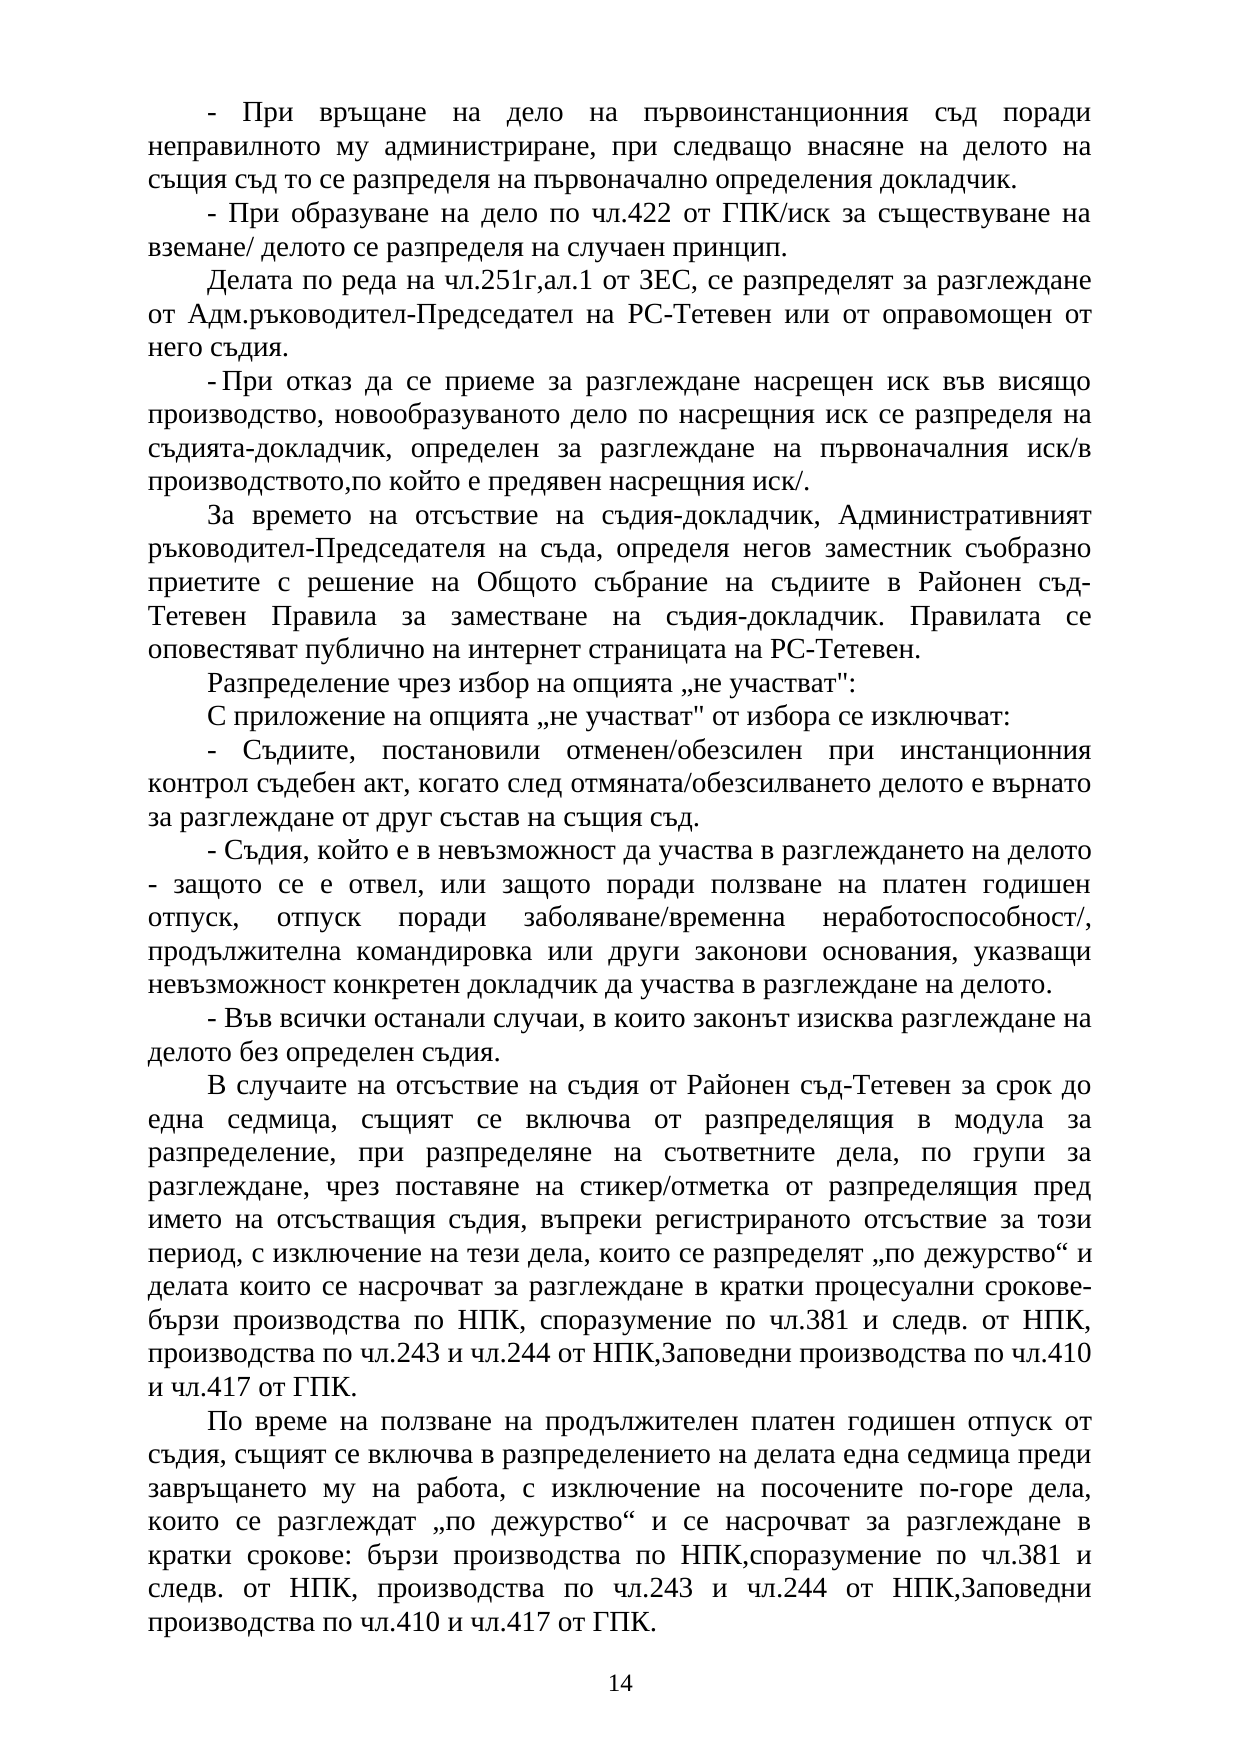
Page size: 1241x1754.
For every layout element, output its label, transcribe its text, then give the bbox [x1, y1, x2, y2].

text Делата по реда на чл.251г,ал.1 от ЗЕС, се разпределят за разглеждане от Адм.ръководител-Председател на PC-Тетевен или от оправомощен от него съдия. [148, 262, 1092, 363]
list При отказ да се приеме за разглеждане насрещен иск във висящо производство, новообразуваното дело по насрещния иск се разпределя на съдията-докладчик, определен за разглеждане на първоначалния иск/в производството,по който е предявен насрещния иск/. [148, 363, 1092, 497]
text С приложение на опцията „не участват" от избора се изключват: [148, 698, 1092, 732]
text В случаите на отсъствие на съдия от Районен съд-Тетевен за срок до една седмица, същият се включва от разпределящия в модула за разпределение, при разпределяне на съответните дела, по групи за разглеждане, чрез поставяне на стикер/отметка от разпределящия пред името на отсъстващия съдия, въпреки регистрираното отсъствие за този период, с изключение на тези дела, които се разпределят „по дежурство“ и делата които се насрочват за разглеждане в кратки процесуални срокове-бързи производства по НПК, споразумение по чл.381 и следв. от НПК, производства по чл.243 и чл.244 от НПК,Заповедни производства по чл.410 и чл.417 от ГПК. [148, 1067, 1092, 1403]
text За времето на отсъствие на съдия-докладчик, Административният ръководител-Председателя на съда, определя негов заместник съобразно приетите с решение на Общото събрание на съдиите в Районен съд-Тетевен Правила за заместване на съдия-докладчик. Правилата се оповестяват публично на интернет страницата на РС-Тетевен. [148, 497, 1092, 665]
text - Във всички останали случаи, в които законът изисква разглеждане на делото без определен съдия. [148, 1000, 1092, 1067]
text По време на ползване на продължителен платен годишен отпуск от съдия, същият се включва в разпределението на делата една седмица преди завръщането му на работа, с изключение на посочените по-горе дела, които се разглеждат „по дежурство“ и се насрочват за разглеждане в кратки срокове: бързи производства по НПК,споразумение по чл.381 и следв. от НПК, производства по чл.243 и чл.244 от НПК,Заповедни производства по чл.410 и чл.417 от ГПК. [148, 1403, 1092, 1637]
text - Съдия, който е в невъзможност да участва в разглеждането на делото - защото се е отвел, или защото поради ползване на платен годишен отпуск, отпуск поради заболяване/временна неработоспособност/, продължителна командировка или други законови основания, указващи невъзможност конкретен докладчик да участва в разглеждане на делото. [148, 832, 1092, 1000]
text - Съдиите, постановили отменен/обезсилен при инстанционния контрол съдебен акт, когато след отмяната/обезсилването делото е върнато за разглеждане от друг състав на същия съд. [148, 732, 1092, 832]
text Разпределение чрез избор на опцията „не участват": [148, 665, 1092, 698]
text - При връщане на дело на първоинстанционния съд поради неправилното му администриране, при следващо внасяне на делото на същия съд то се разпределя на първоначално определения докладчик. [148, 94, 1092, 195]
text - При образуване на дело по чл.422 от ГПК/иск за съществуване на вземане/ делото се разпределя на случаен принцип. [148, 195, 1092, 262]
